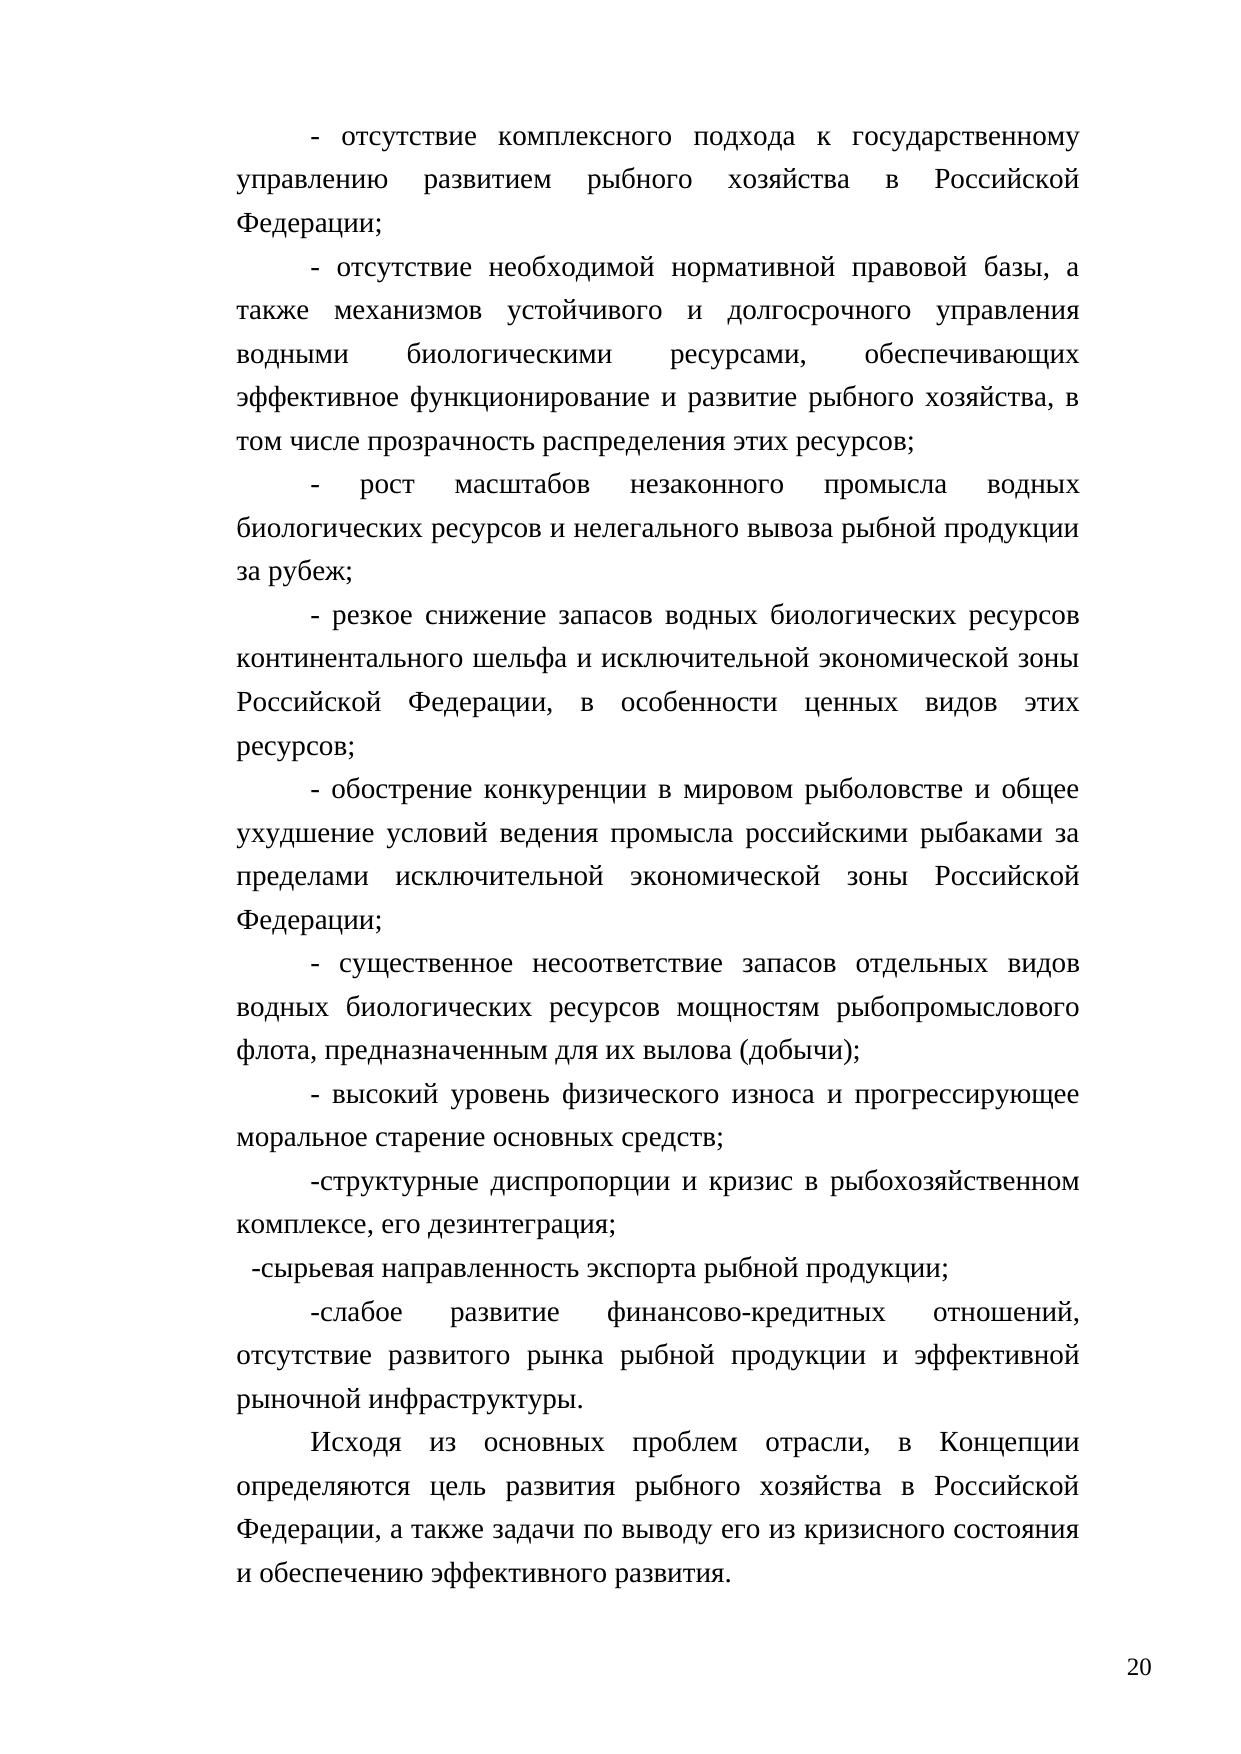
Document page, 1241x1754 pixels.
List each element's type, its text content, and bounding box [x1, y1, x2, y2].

text - резкое снижение запасов водных биологических ресурсов континентального шельфа и исключительной экономической зоны Российской Федерации, в особенности ценных видов этих ресурсов; [236, 597, 1080, 761]
text - рост масштабов незаконного промысла водных биологических ресурсов и нелегального вывоза рыбной продукции за рубеж; [236, 466, 1080, 587]
text Исходя из основных проблем отрасли, в Концепции определяются цель развития рыбного хозяйства в Российской Федерации, а также задачи по выводу его из кризисного состояния и обеспечению эффективного развития. [236, 1424, 1080, 1588]
text -сырьевая направленность экспорта рыбной продукции; [177, 1250, 1080, 1284]
text - отсутствие необходимой нормативной правовой базы, а также механизмов устойчивого и долгосрочного управления водными биологическими ресурсами, обеспечивающих эффективное функционирование и развитие рыбного хозяйства, в том числе прозрачность распределения этих ресурсов; [236, 249, 1080, 456]
text - обострение конкуренции в мировом рыболовстве и общее ухудшение условий ведения промысла российскими рыбаками за пределами исключительной экономической зоны Российской Федерации; [236, 771, 1080, 935]
text - отсутствие комплексного подхода к государственному управлению развитием рыбного хозяйства в Российской Федерации; [236, 118, 1080, 239]
text -слабое развитие финансово-кредитных отношений, отсутствие развитого рынка рыбной продукции и эффективной рыночной инфраструктуры. [236, 1294, 1080, 1414]
text -структурные диспропорции и кризис в рыбохозяйственном комплексе, его дезинтеграция; [236, 1163, 1080, 1240]
text - существенное несоответствие запасов отдельных видов водных биологических ресурсов мощностям рыбопромыслового флота, предназначенным для их вылова (добычи); [236, 945, 1080, 1066]
text - высокий уровень физического износа и прогрессирующее моральное старение основных средств; [236, 1076, 1080, 1153]
